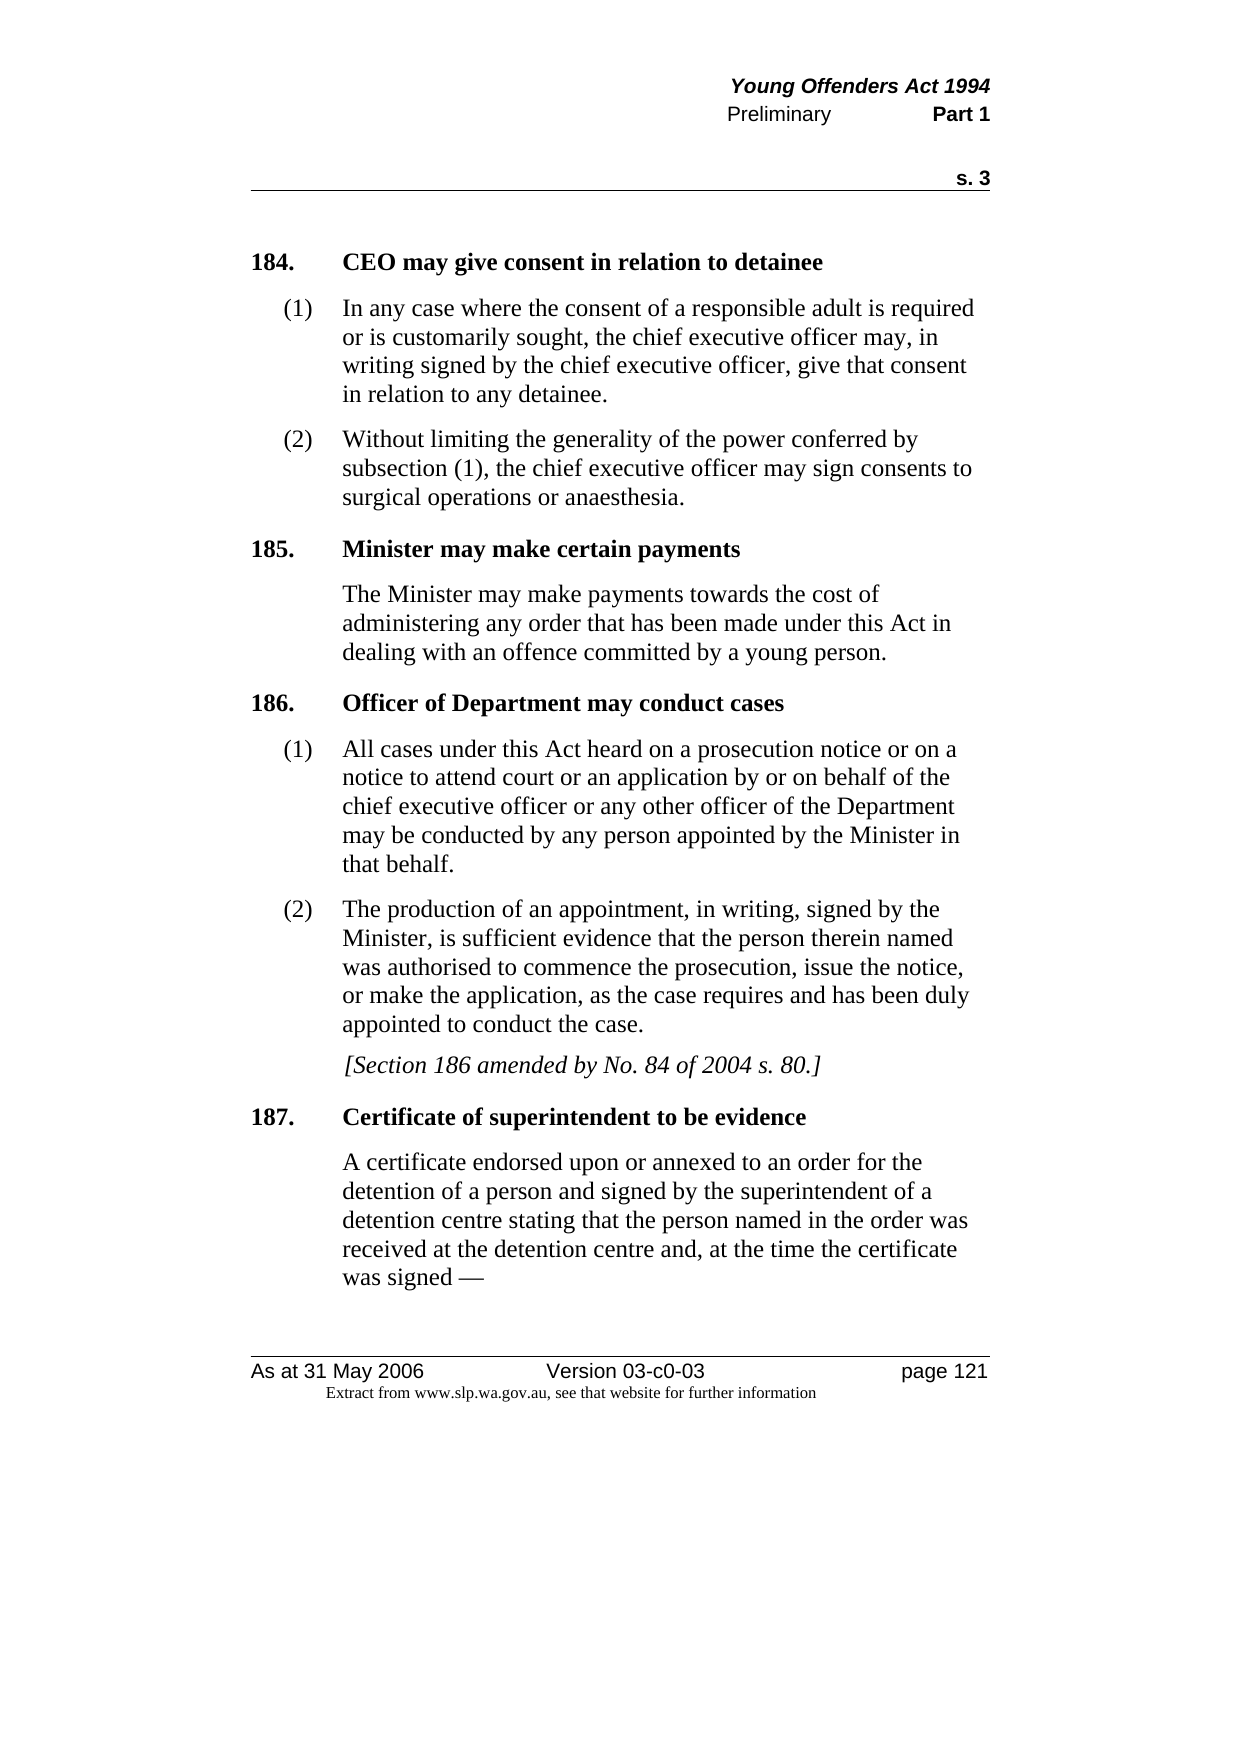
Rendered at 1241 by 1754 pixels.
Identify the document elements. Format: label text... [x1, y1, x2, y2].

text A certificate endorsed upon or annexed to an order for the detention of a person and signed by the superintendent of a detention centre stating that the person named in the order was received at the detention centre and, at the time the certificate was signed — [251, 1147, 990, 1291]
text [Section 186 amended by No. 84 of 2004 s. 80.] [251, 1050, 990, 1079]
subtitle 184. CEO may give consent in relation to detainee [251, 247, 990, 276]
text (1) In any case where the consent of a responsible adult is required or is customarily sought, the chief executive officer may, in writing signed by the chief executive officer, give that consent in relation to any detainee. [251, 293, 990, 408]
text (2) Without limiting the generality of the power conferred by subsection (1), the chief executive officer may sign consents to surgical operations or anaesthesia. [251, 424, 990, 511]
text The Minister may make payments towards the cost of administering any order that has been made under this Act in dealing with an offence committed by a young person. [251, 579, 990, 665]
text (1) All cases under this Act heard on a prosecution notice or on a notice to attend court or an application by or on behalf of the chief executive officer or any other officer of the Department may be conducted by any person appointed by the Minister in that behalf. [251, 734, 990, 877]
text (2) The production of an appointment, in writing, signed by the Minister, is sufficient evidence that the person therein named was authorised to commence the prosecution, issue the notice, or make the application, as the case requires and has been duly appointed to conduct the case. [251, 894, 990, 1038]
subtitle 185. Minister may make certain payments [251, 534, 990, 562]
subtitle 186. Officer of Department may conduct cases [251, 688, 990, 717]
subtitle 187. Certificate of superintendent to be evidence [251, 1102, 990, 1131]
